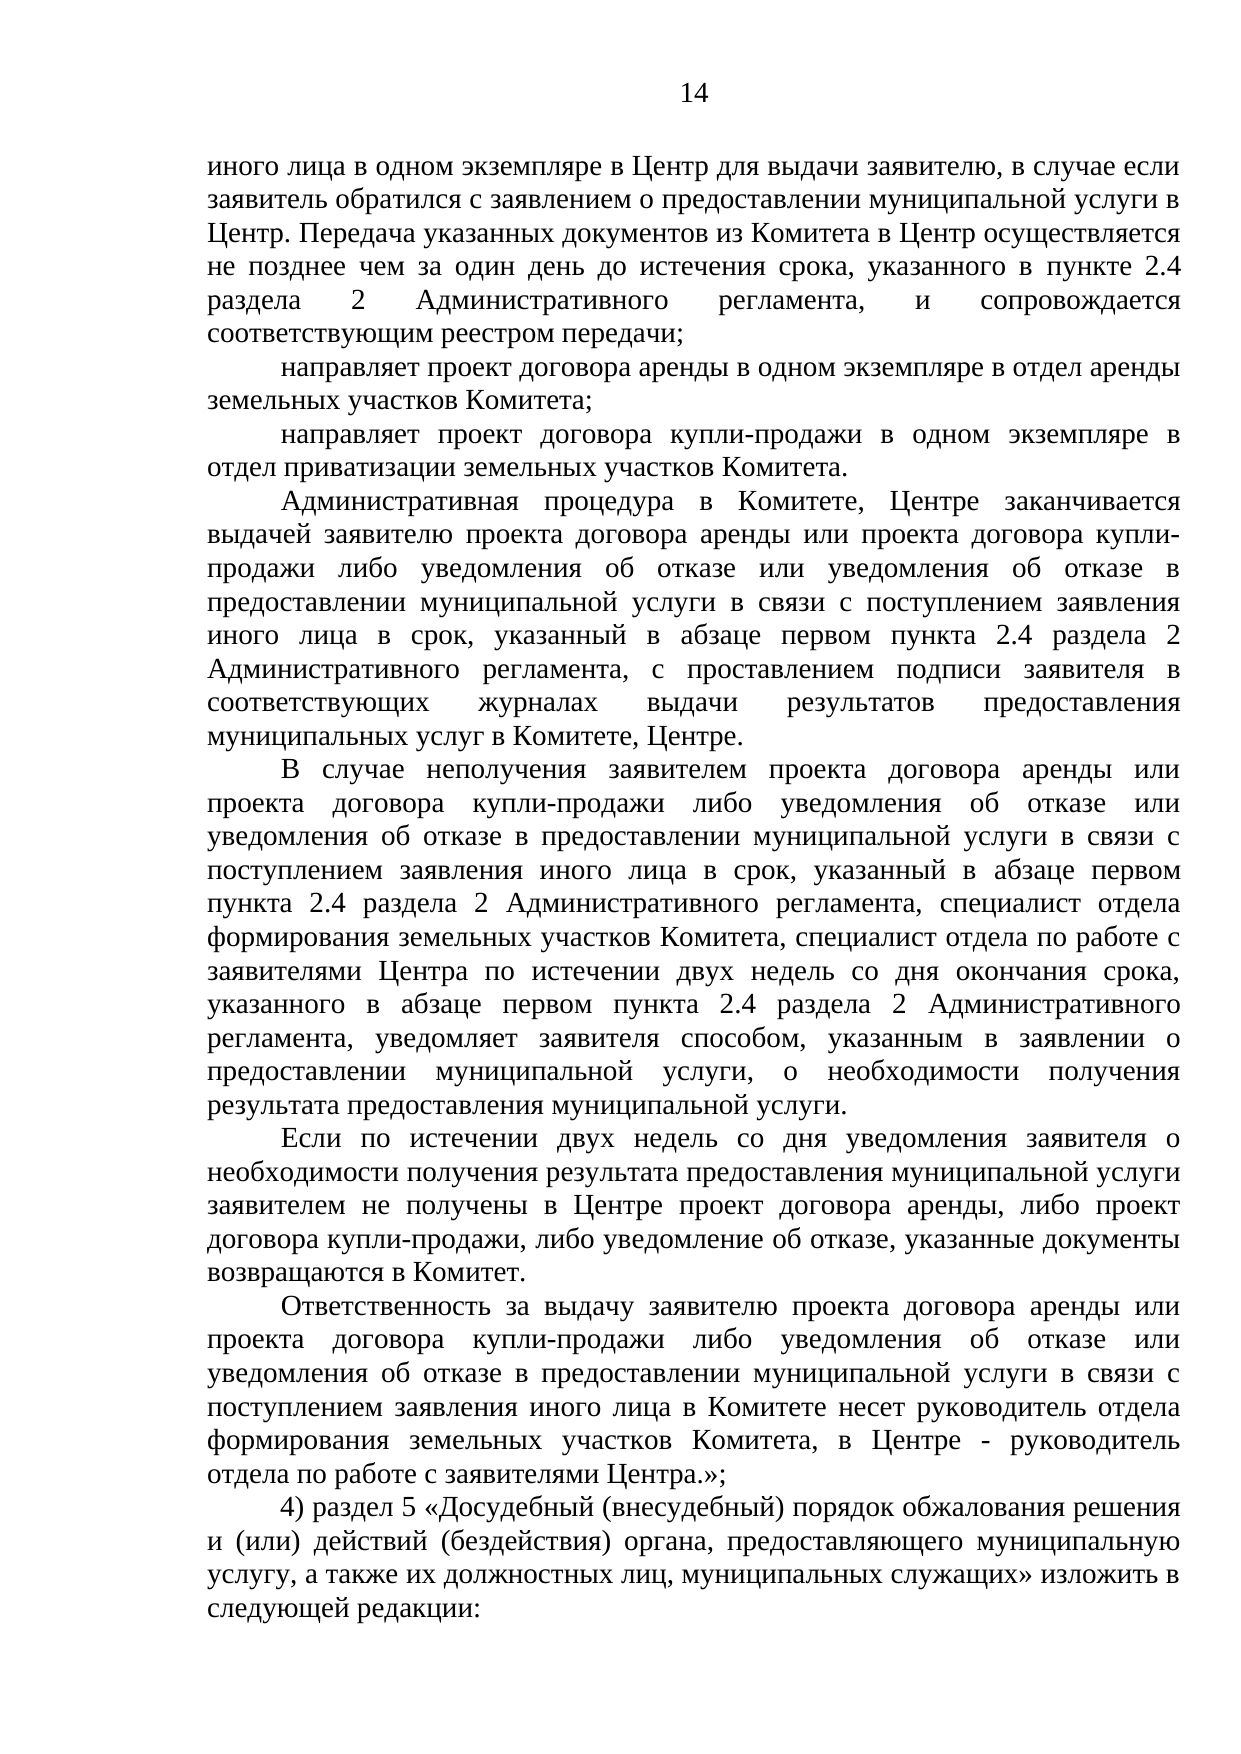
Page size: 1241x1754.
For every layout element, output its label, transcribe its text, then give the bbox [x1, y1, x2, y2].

text Ответственность за выдачу заявителю проекта договора аренды или проекта договора купли-продажи либо уведомления об отказе или уведомления об отказе в предоставлении муниципальной услуги в связи с поступлением заявления иного лица в Комитете несет руководитель отдела формирования земельных участков Комитета, в Центре - руководитель отдела по работе с заявителями Центра.»; [207, 1288, 1181, 1489]
text направляет проект договора аренды в одном экземпляре в отдел аренды земельных участков Комитета; [207, 349, 1181, 416]
text направляет проект договора купли-продажи в одном экземпляре в отдел приватизации земельных участков Комитета. [207, 416, 1181, 483]
text В случае неполучения заявителем проекта договора аренды или проекта договора купли-продажи либо уведомления об отказе или уведомления об отказе в предоставлении муниципальной услуги в связи с поступлением заявления иного лица в срок, указанный в абзаце первом пункта 2.4 раздела 2 Административного регламента, специалист отдела формирования земельных участков Комитета, специалист отдела по работе с заявителями Центра по истечении двух недель со дня окончания срока, указанного в абзаце первом пункта 2.4 раздела 2 Административного регламента, уведомляет заявителя способом, указанным в заявлении о предоставлении муниципальной услуги, о необходимости получения результата предоставления муниципальной услуги. [207, 751, 1181, 1120]
text Если по истечении двух недель со дня уведомления заявителя о необходимости получения результата предоставления муниципальной услуги заявителем не получены в Центре проект договора аренды, либо проект договора купли-продажи, либо уведомление об отказе, указанные документы возвращаются в Комитет. [207, 1120, 1181, 1288]
text Административная процедура в Комитете, Центре заканчивается выдачей заявителю проекта договора аренды или проекта договора купли-продажи либо уведомления об отказе или уведомления об отказе в предоставлении муниципальной услуги в связи с поступлением заявления иного лица в срок, указанный в абзаце первом пункта 2.4 раздела 2 Административного регламента, с проставлением подписи заявителя в соответствующих журналах выдачи результатов предоставления муниципальных услуг в Комитете, Центре. [207, 483, 1181, 751]
text 4) раздел 5 «Досудебный (внесудебный) порядок обжалования решения и (или) действий (бездействия) органа, предоставляющего муниципальную услугу, а также их должностных лиц, муниципальных служащих» изложить в следующей редакции: [207, 1489, 1181, 1623]
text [207, 148, 1181, 349]
